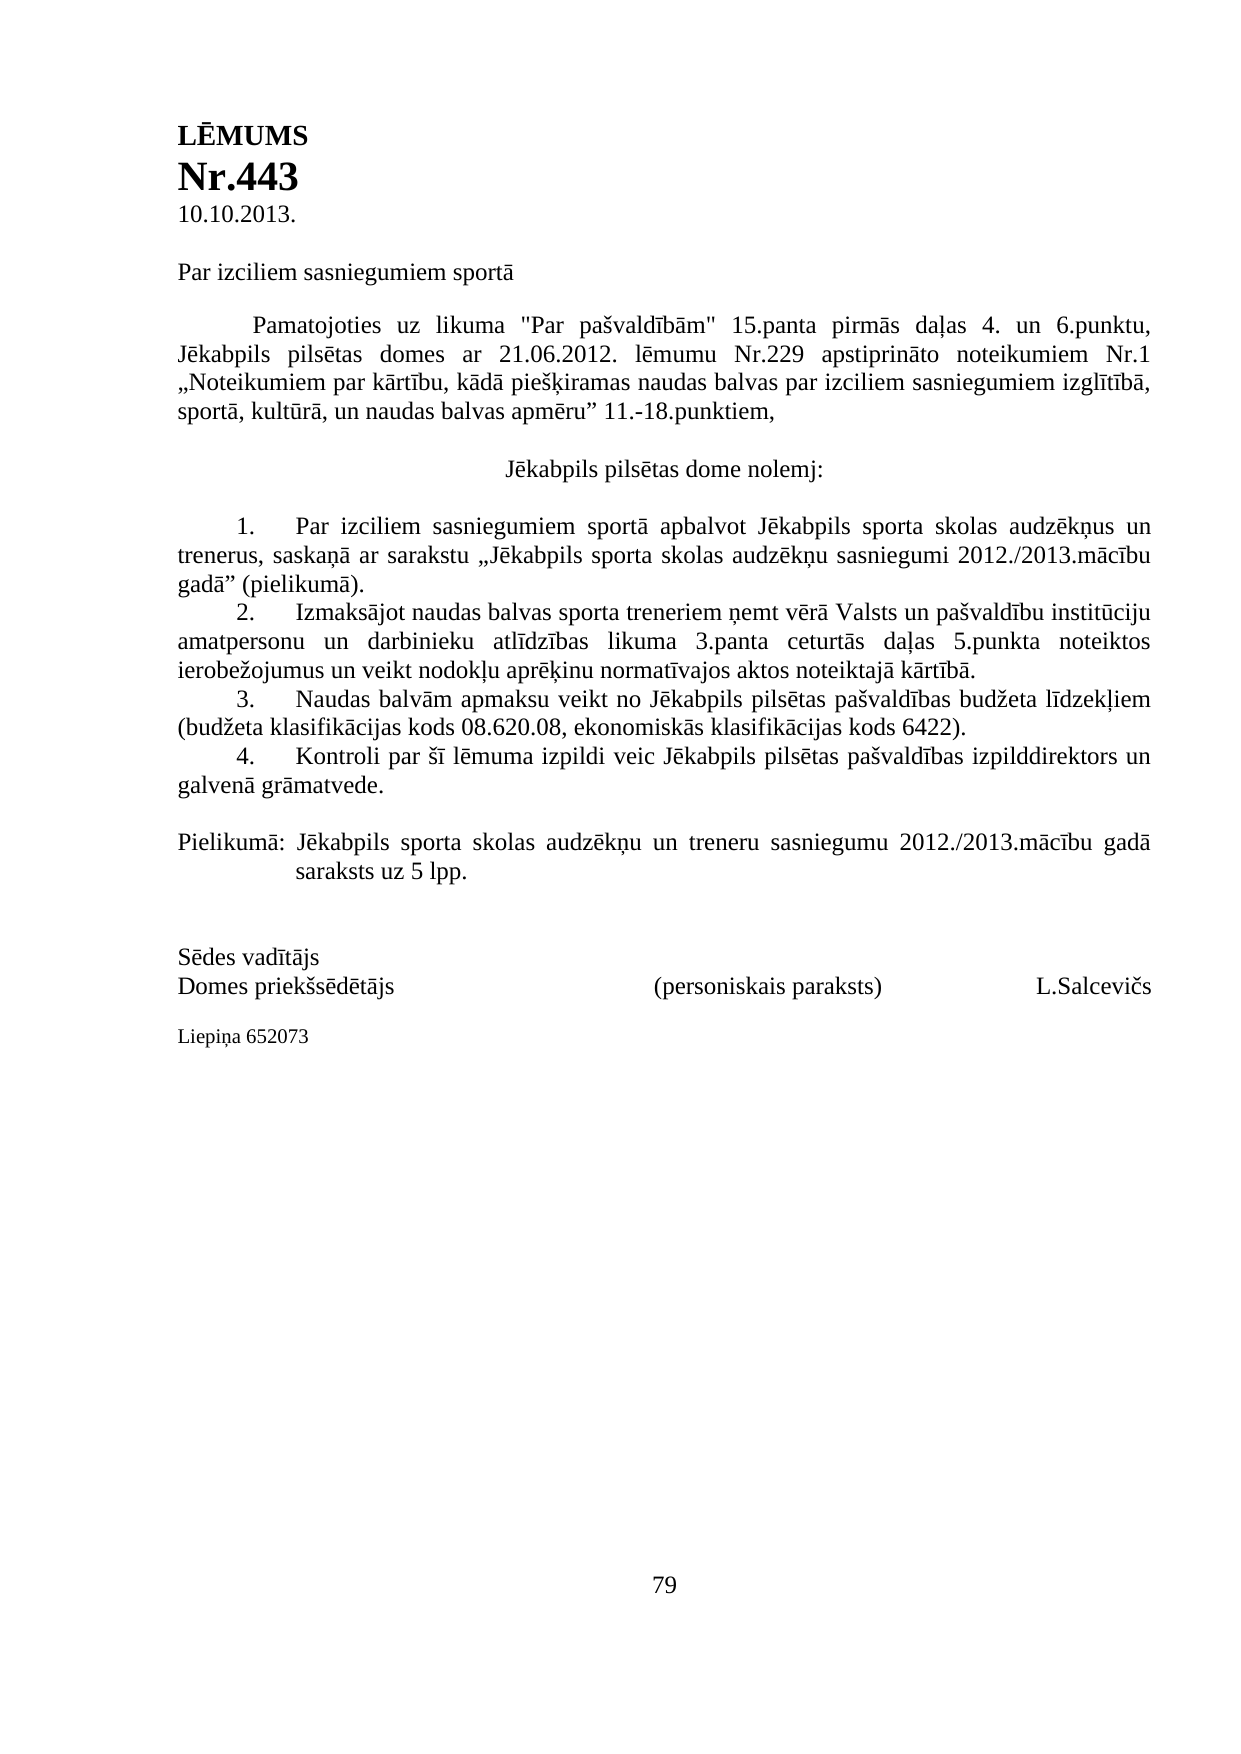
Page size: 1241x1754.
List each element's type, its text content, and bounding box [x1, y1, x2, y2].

text 10.10.2013. [177, 199, 1152, 228]
text LĒMUMS [177, 118, 1152, 152]
list Izmaksājot naudas balvas sporta treneriem ņemt vērā Valsts un pašvaldību institūciju amatpersonu un darbinieku atlīdzības likuma 3.panta ceturtās daļas 5.punkta noteiktos ierobežojumus un veikt nodokļu aprēķinu normatīvajos aktos noteiktajā kārtībā. [177, 597, 1152, 684]
text Par izciliem sasniegumiem sportā [177, 257, 1152, 286]
list Kontroli par šī lēmuma izpildi veic Jēkabpils pilsētas pašvaldības izpilddirektors un galvenā grāmatvede. [177, 741, 1152, 799]
text Nr.443 [177, 152, 1152, 199]
text Sēdes vadītājs [177, 942, 1152, 971]
text Pielikumā: Jēkabpils sporta skolas audzēkņu un treneru sasniegumu 2012./2013.mācību gadā saraksts uz 5 lpp. [177, 827, 1152, 885]
list Naudas balvām apmaksu veikt no Jēkabpils pilsētas pašvaldības budžeta līdzekļiem (budžeta klasifikācijas kods 08.620.08, ekonomiskās klasifikācijas kods 6422). [177, 684, 1152, 741]
text Liepiņa 652073 [177, 1024, 1152, 1048]
text Pamatojoties uz likuma "Par pašvaldībām" 15.panta pirmās daļas 4. un 6.punktu, Jēkabpils pilsētas domes ar 21.06.2012. lēmumu Nr.229 apstiprināto noteikumiem Nr.1 „Noteikumiem par kārtību, kādā piešķiramas naudas balvas par izciliem sasniegumiem izglītībā, sportā, kultūrā, un naudas balvas apmēru” 11.-18.punktiem, [177, 310, 1152, 425]
text Jēkabpils pilsētas dome nolemj: [177, 454, 1152, 482]
text Domes priekšsēdētājs (personiskais paraksts) L.Salcevičs [177, 971, 1152, 1000]
list Par izciliem sasniegumiem sportā apbalvot Jēkabpils sporta skolas audzēkņus un trenerus, saskaņā ar sarakstu „Jēkabpils sporta skolas audzēkņu sasniegumi 2012./2013.mācību gadā” (pielikumā). [177, 511, 1152, 597]
